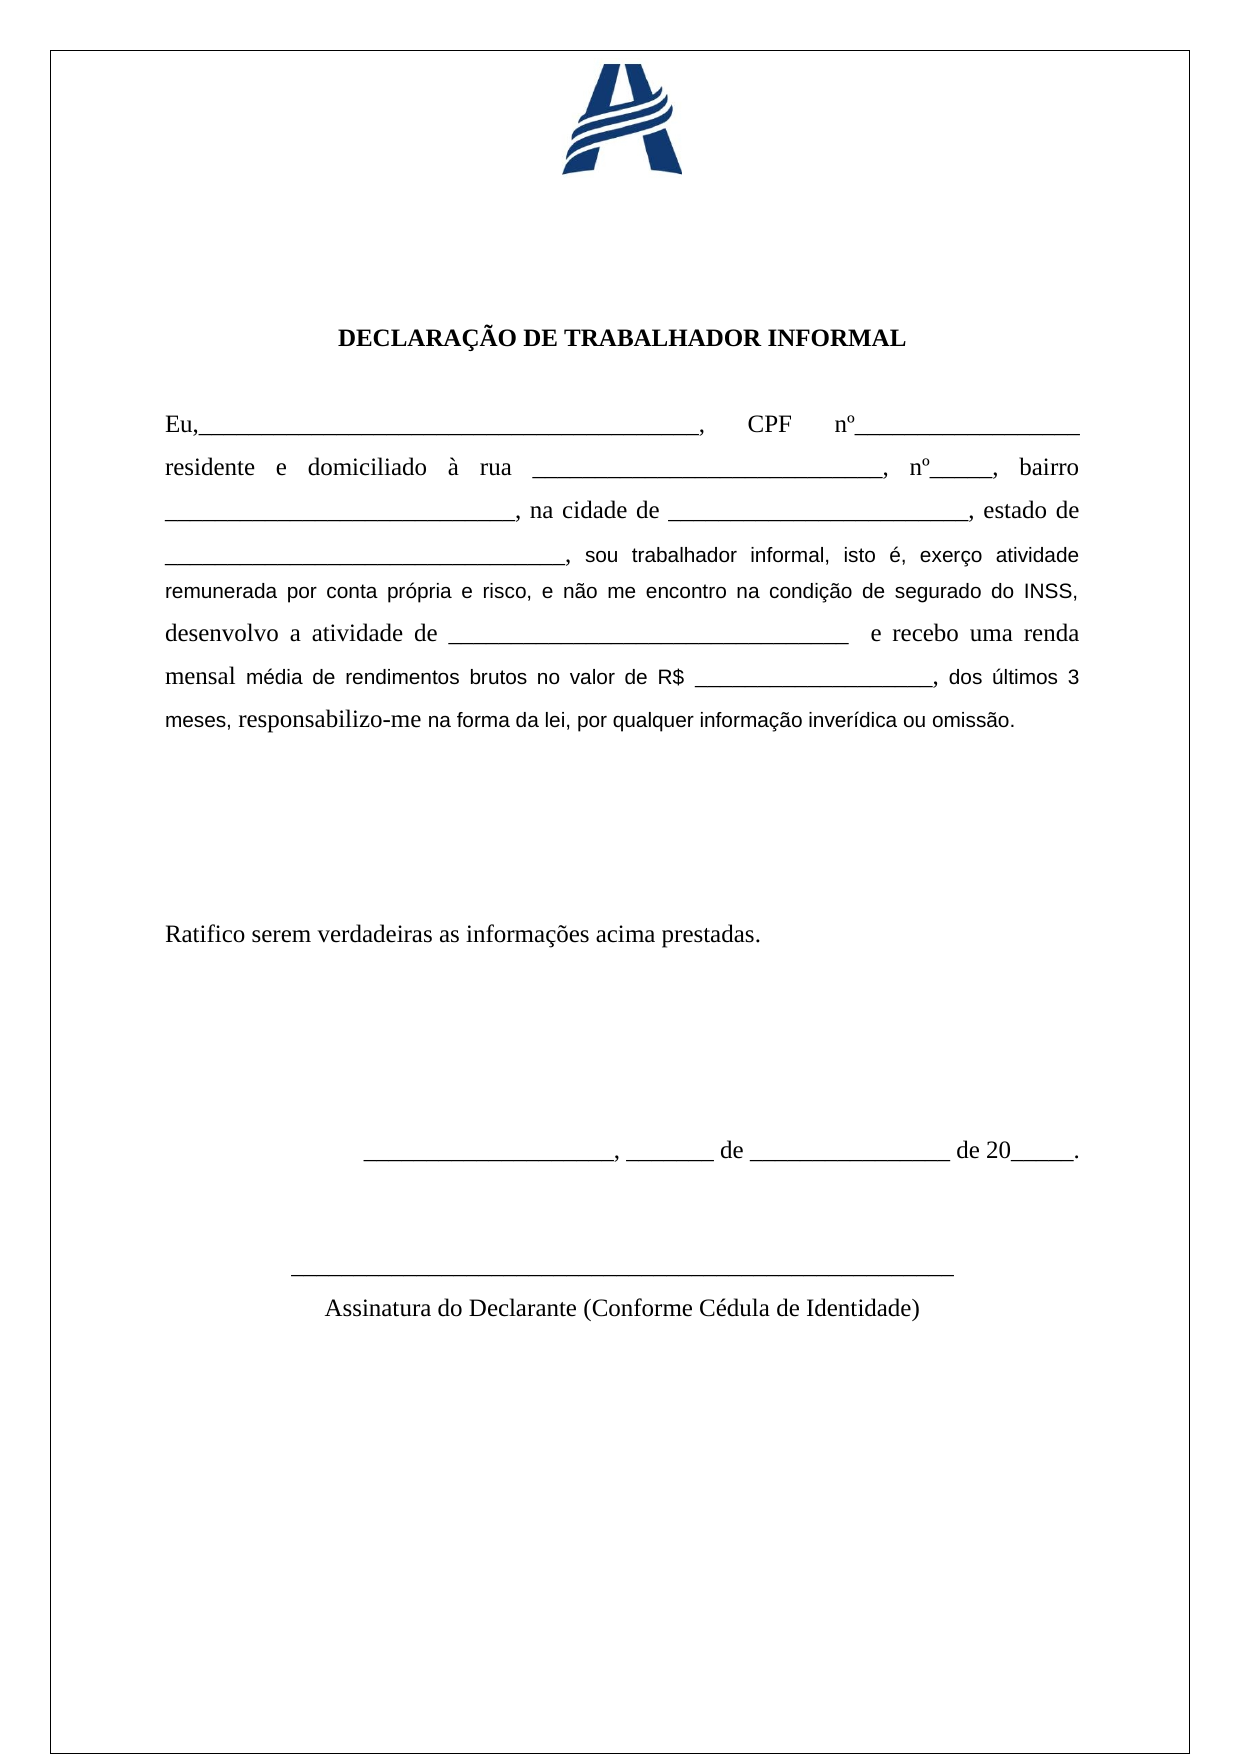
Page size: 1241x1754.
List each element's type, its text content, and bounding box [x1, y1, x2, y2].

text Eu,________________________________________, CPF nº__________________ residente e domiciliado à rua ____________________________, nº_____, bairro ____________________________, na cidade de ________________________, estado de ________________________________, sou trabalhador informal, isto é, exerço atividade remunerada por conta própria e risco, e não me encontro na condição de segurado do INSS, desenvolvo a atividade de ________________________________ e recebo uma renda mensal média de rendimentos brutos no valor de R$ ___________________, dos últimos 3 meses, responsabilizo-me na forma da lei, por qualquer informação inverídica ou omissão. [165, 409, 1079, 733]
text _____________________________________________________ [165, 1250, 1079, 1279]
picture [561, 58, 682, 179]
text Assinatura do Declarante (Conforme Cédula de Identidade) [165, 1293, 1079, 1322]
text ____________________, _______ de ________________ de 20_____. [165, 1135, 1079, 1164]
text Ratifico serem verdadeiras as informações acima prestadas. [165, 919, 1079, 948]
text DECLARAÇÃO DE TRABALHADOR INFORMAL [165, 323, 1079, 352]
